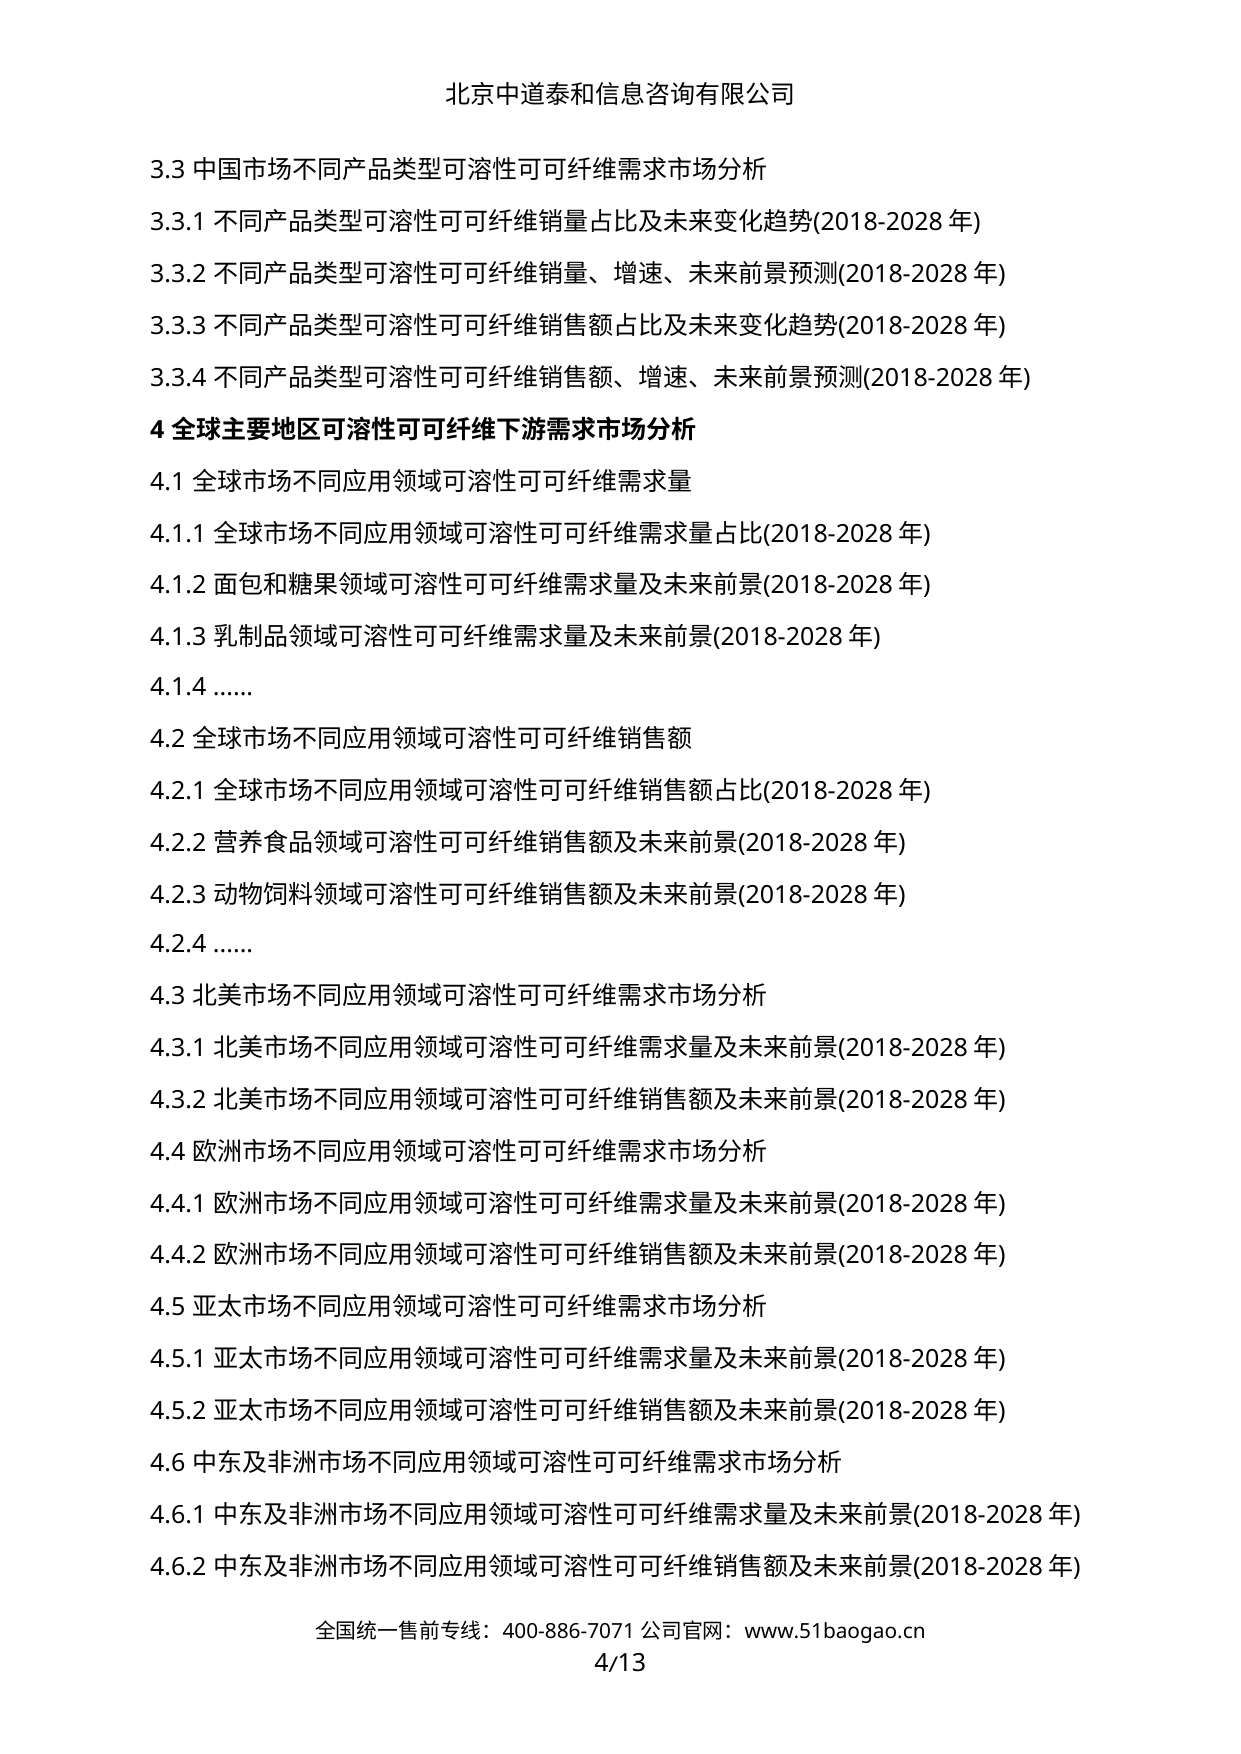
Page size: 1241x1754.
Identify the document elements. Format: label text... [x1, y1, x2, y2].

text 4 全球主要地区可溶性可可纤维下游需求市场分析 [150, 409, 1090, 446]
text 4.5 亚太市场不同应用领域可溶性可可纤维需求市场分析 [150, 1287, 1090, 1323]
text 3.3.3 不同产品类型可溶性可可纤维销售额占比及未来变化趋势(2018-2028年) [150, 306, 1090, 342]
text 4.3 北美市场不同应用领域可溶性可可纤维需求市场分析 [150, 976, 1090, 1012]
text 4.5.1 亚太市场不同应用领域可溶性可可纤维需求量及未来前景(2018-2028年) [150, 1339, 1090, 1375]
text 4.2 全球市场不同应用领域可溶性可可纤维销售额 [150, 718, 1090, 755]
text 4.3.1 北美市场不同应用领域可溶性可可纤维需求量及未来前景(2018-2028年) [150, 1027, 1090, 1064]
text 4.6.2 中东及非洲市场不同应用领域可溶性可可纤维销售额及未来前景(2018-2028年) [150, 1546, 1090, 1582]
text 3.3 中国市场不同产品类型可溶性可可纤维需求市场分析 [150, 150, 1090, 186]
text 4.4 欧洲市场不同应用领域可溶性可可纤维需求市场分析 [150, 1131, 1090, 1167]
text 4.3.2 北美市场不同应用领域可溶性可可纤维销售额及未来前景(2018-2028年) [150, 1079, 1090, 1116]
text 4.5.2 亚太市场不同应用领域可溶性可可纤维销售额及未来前景(2018-2028年) [150, 1391, 1090, 1427]
text 4.4.1 欧洲市场不同应用领域可溶性可可纤维需求量及未来前景(2018-2028年) [150, 1183, 1090, 1219]
text 4.2.3 动物饲料领域可溶性可可纤维销售额及未来前景(2018-2028年) [150, 874, 1090, 910]
text 4.2.4 ...... [150, 926, 1090, 960]
text 3.3.4 不同产品类型可溶性可可纤维销售额、增速、未来前景预测(2018-2028年) [150, 357, 1090, 394]
text 4.6.1 中东及非洲市场不同应用领域可溶性可可纤维需求量及未来前景(2018-2028年) [150, 1494, 1090, 1531]
text 3.3.2 不同产品类型可溶性可可纤维销量、增速、未来前景预测(2018-2028年) [150, 254, 1090, 290]
text 4.1.3 乳制品领域可溶性可可纤维需求量及未来前景(2018-2028年) [150, 617, 1090, 653]
text 3.3.1 不同产品类型可溶性可可纤维销量占比及未来变化趋势(2018-2028年) [150, 202, 1090, 238]
text 4.1.1 全球市场不同应用领域可溶性可可纤维需求量占比(2018-2028年) [150, 513, 1090, 549]
text 4.6 中东及非洲市场不同应用领域可溶性可可纤维需求市场分析 [150, 1442, 1090, 1479]
text 4.2.2 营养食品领域可溶性可可纤维销售额及未来前景(2018-2028年) [150, 822, 1090, 858]
text 4.1.2 面包和糖果领域可溶性可可纤维需求量及未来前景(2018-2028年) [150, 565, 1090, 601]
text 4.2.1 全球市场不同应用领域可溶性可可纤维销售额占比(2018-2028年) [150, 770, 1090, 807]
text 4.1.4 ...... [150, 669, 1090, 703]
text 4.1 全球市场不同应用领域可溶性可可纤维需求量 [150, 461, 1090, 497]
text 4.4.2 欧洲市场不同应用领域可溶性可可纤维销售额及未来前景(2018-2028年) [150, 1235, 1090, 1271]
